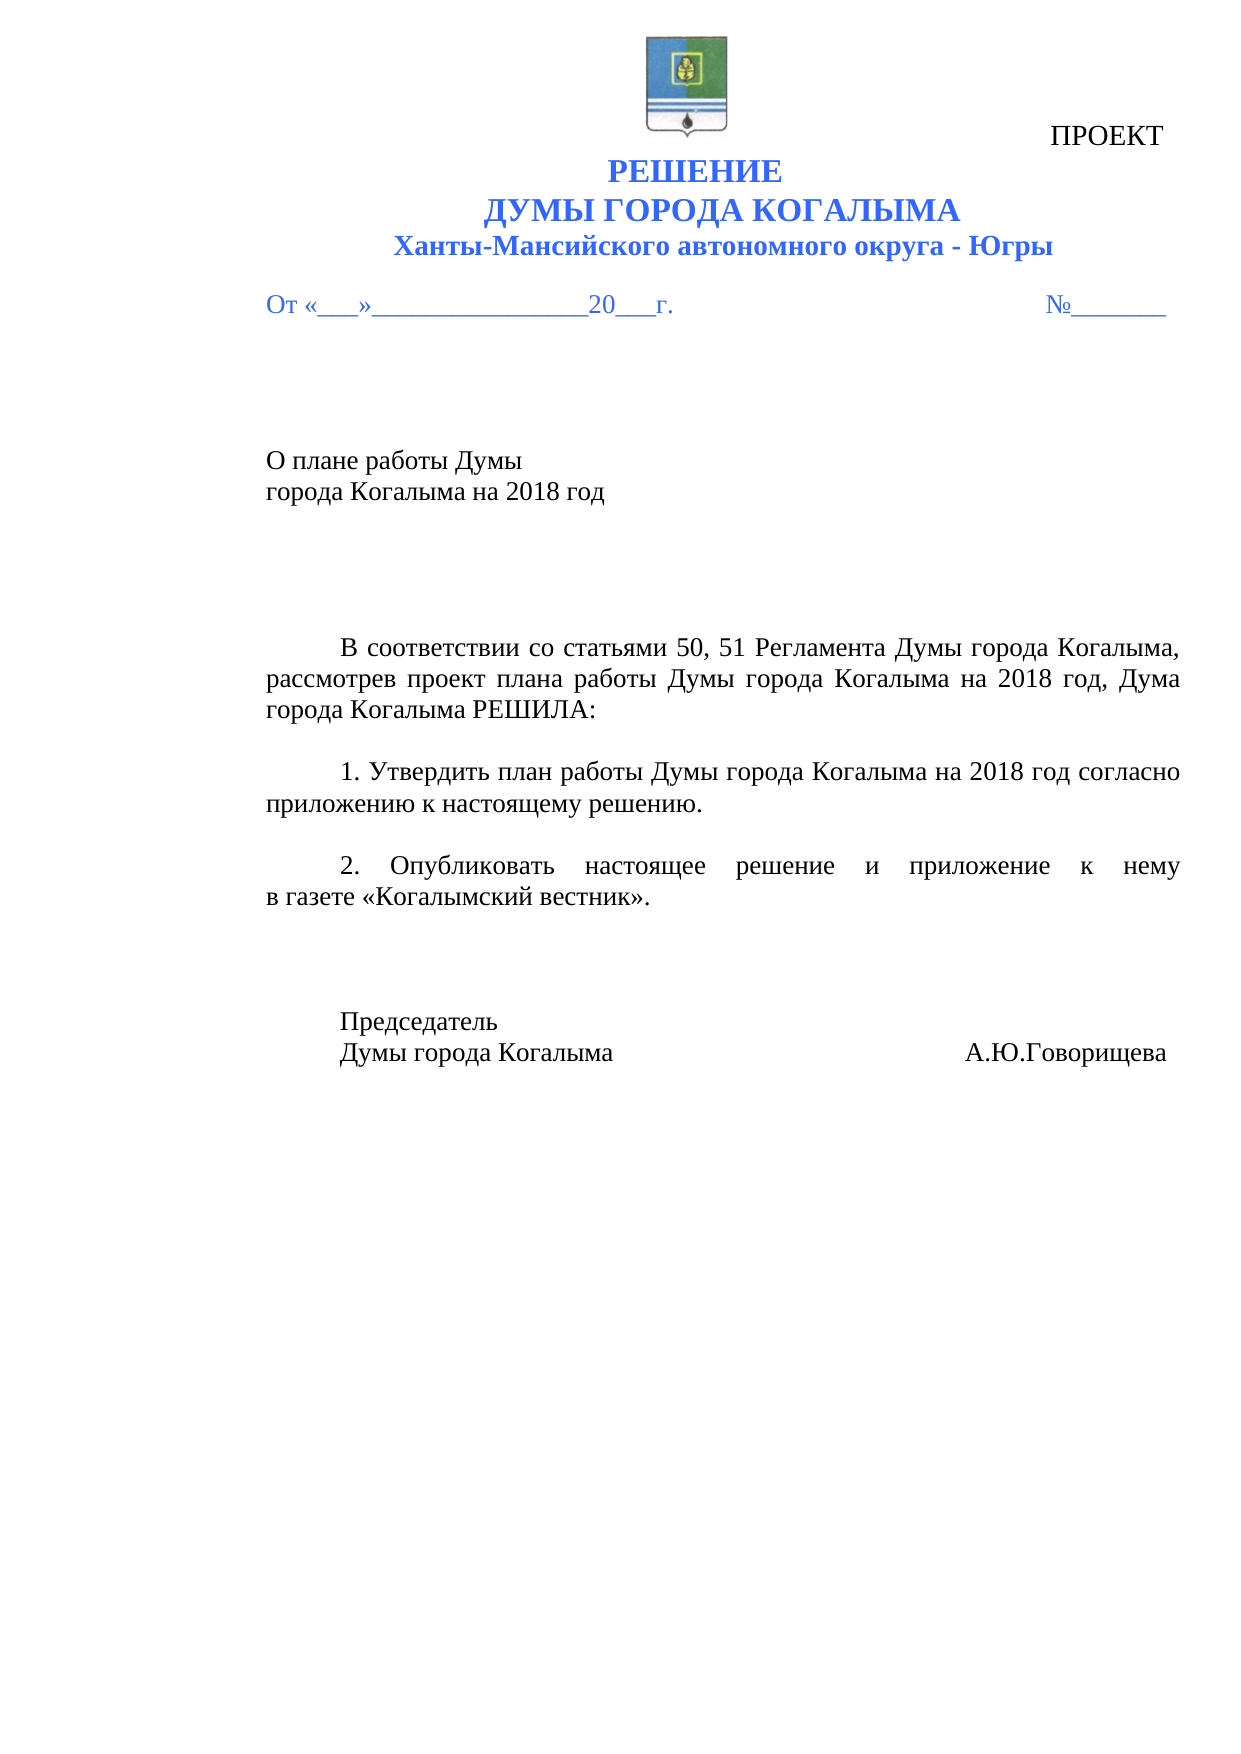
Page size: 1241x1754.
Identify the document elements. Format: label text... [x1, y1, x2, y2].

text ПРОЕКТ [266, 118, 1181, 152]
text города Когалыма на 2018 год [266, 475, 1181, 506]
text 1. Утвердить план работы Думы города Когалыма на 2018 год согласно приложению к настоящему решению. [266, 756, 1181, 818]
text Думы города Когалыма А.Ю.Говорищева [266, 1036, 1181, 1067]
text РЕШЕНИЕ [266, 152, 1181, 190]
text О плане работы Думы [266, 444, 1181, 475]
text ДУМЫ ГОРОДА КОГАЛЫМА [266, 190, 1178, 228]
text В соответствии со статьями 50, 51 Регламента Думы города Когалыма, рассмотрев проект плана работы Думы города Когалыма на 2018 год, Дума города Когалыма РЕШИЛА: [266, 631, 1181, 724]
text Председатель [266, 1005, 1181, 1036]
text Ханты-Мансийского автономного округа - Югры [266, 228, 1181, 262]
text 2. Опубликовать настоящее решение и приложение к нему в газете «Когалымский вестник». [266, 849, 1181, 911]
text От «___»________________20___г. №_______ [266, 288, 1200, 319]
picture [645, 36, 728, 138]
